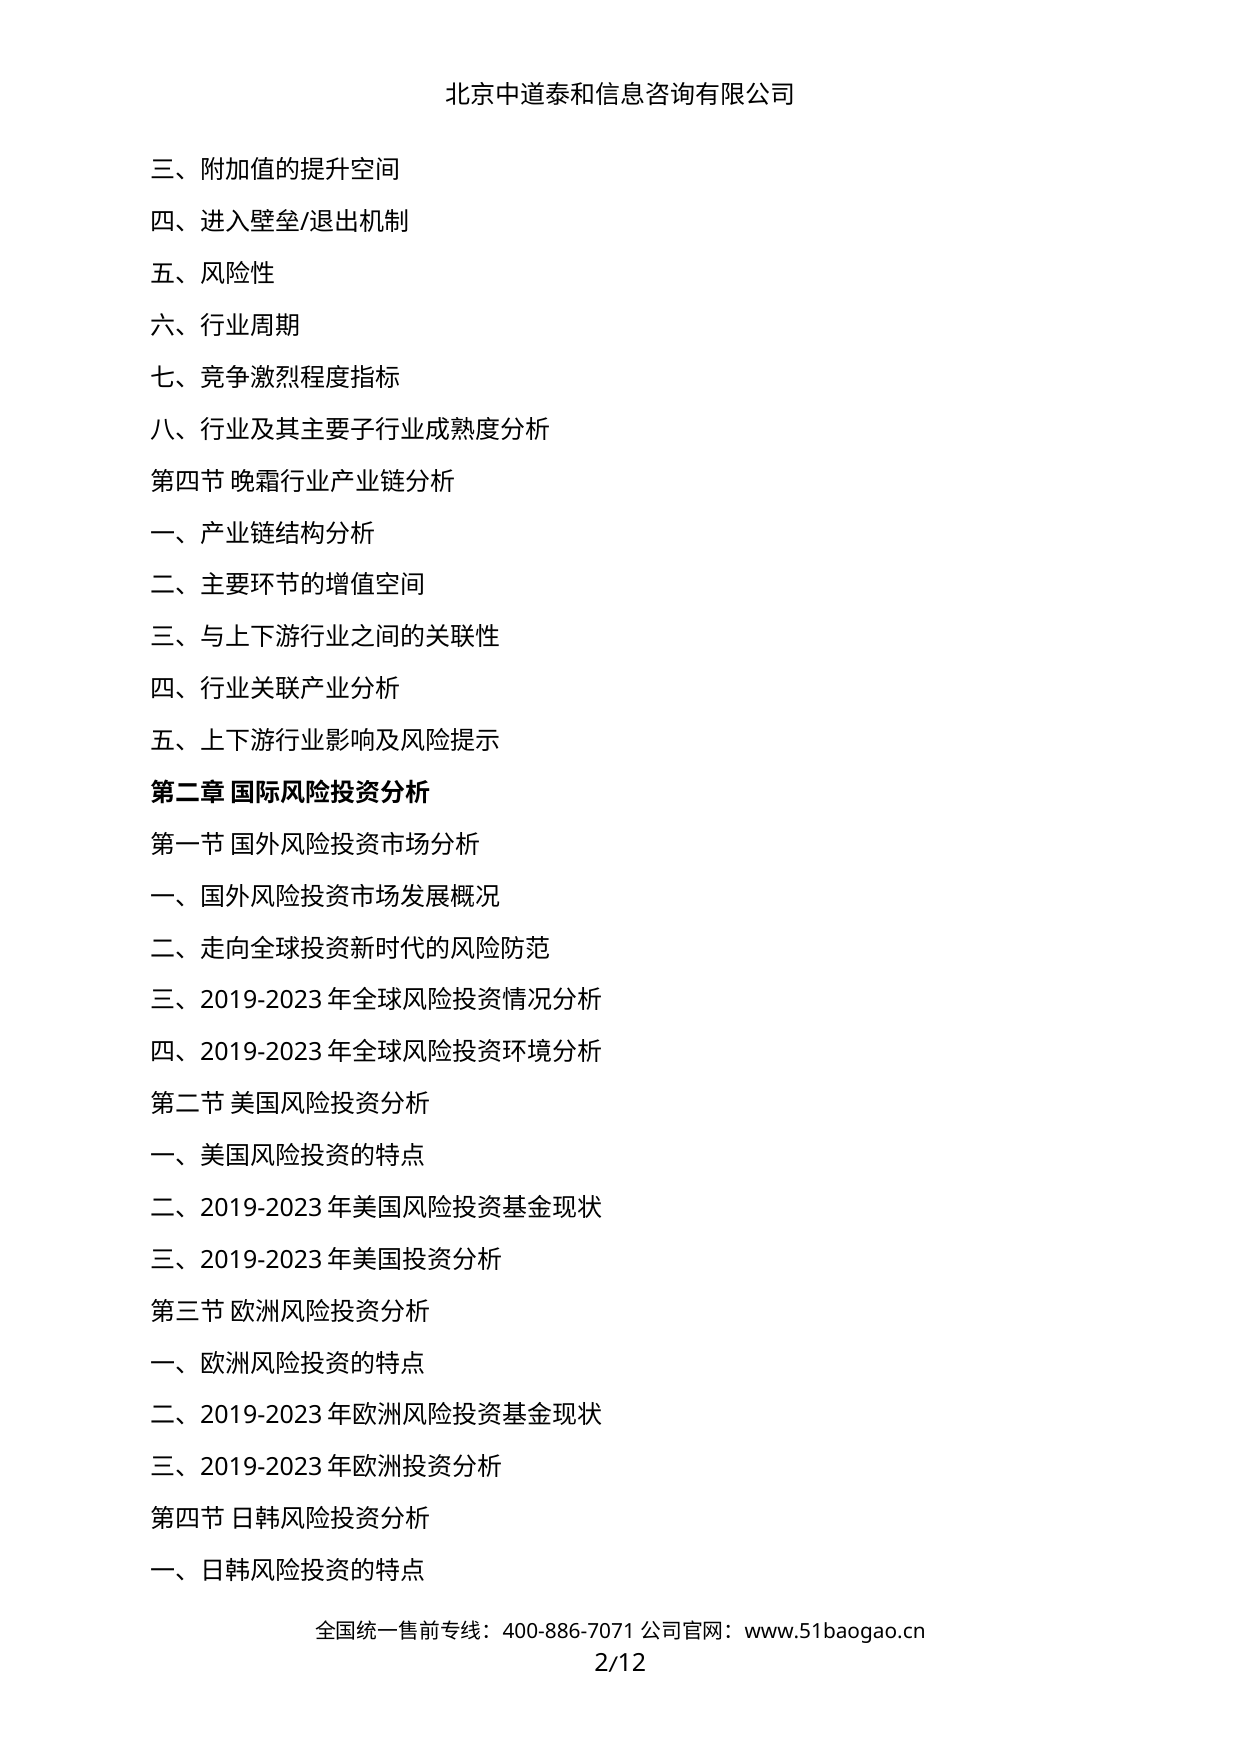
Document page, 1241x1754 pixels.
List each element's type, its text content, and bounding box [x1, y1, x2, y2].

text 二、2019-2023年欧洲风险投资基金现状 [150, 1395, 1090, 1431]
text 二、走向全球投资新时代的风险防范 [150, 928, 1090, 964]
text 三、2019-2023年欧洲投资分析 [150, 1447, 1090, 1483]
text 第一节 国外风险投资市场分析 [150, 824, 1090, 861]
text 一、日韩风险投资的特点 [150, 1551, 1090, 1587]
text 三、2019-2023年全球风险投资情况分析 [150, 980, 1090, 1016]
text 三、与上下游行业之间的关联性 [150, 617, 1090, 653]
text 三、2019-2023年美国投资分析 [150, 1239, 1090, 1276]
text 四、进入壁垒/退出机制 [150, 202, 1090, 238]
text 第四节 日韩风险投资分析 [150, 1499, 1090, 1535]
text 四、行业关联产业分析 [150, 669, 1090, 705]
text 一、美国风险投资的特点 [150, 1136, 1090, 1172]
text 二、主要环节的增值空间 [150, 565, 1090, 601]
text 二、2019-2023年美国风险投资基金现状 [150, 1187, 1090, 1224]
text 八、行业及其主要子行业成熟度分析 [150, 409, 1090, 446]
text 四、2019-2023年全球风险投资环境分析 [150, 1032, 1090, 1068]
text 五、风险性 [150, 254, 1090, 290]
text 一、国外风险投资市场发展概况 [150, 876, 1090, 912]
text 五、上下游行业影响及风险提示 [150, 721, 1090, 757]
text 六、行业周期 [150, 306, 1090, 342]
text 第四节 晚霜行业产业链分析 [150, 461, 1090, 497]
text 三、附加值的提升空间 [150, 150, 1090, 186]
text 一、欧洲风险投资的特点 [150, 1343, 1090, 1379]
text 一、产业链结构分析 [150, 513, 1090, 549]
text 第二节 美国风险投资分析 [150, 1084, 1090, 1120]
text 第三节 欧洲风险投资分析 [150, 1291, 1090, 1327]
text 第二章 国际风险投资分析 [150, 772, 1090, 809]
text 七、竞争激烈程度指标 [150, 357, 1090, 394]
